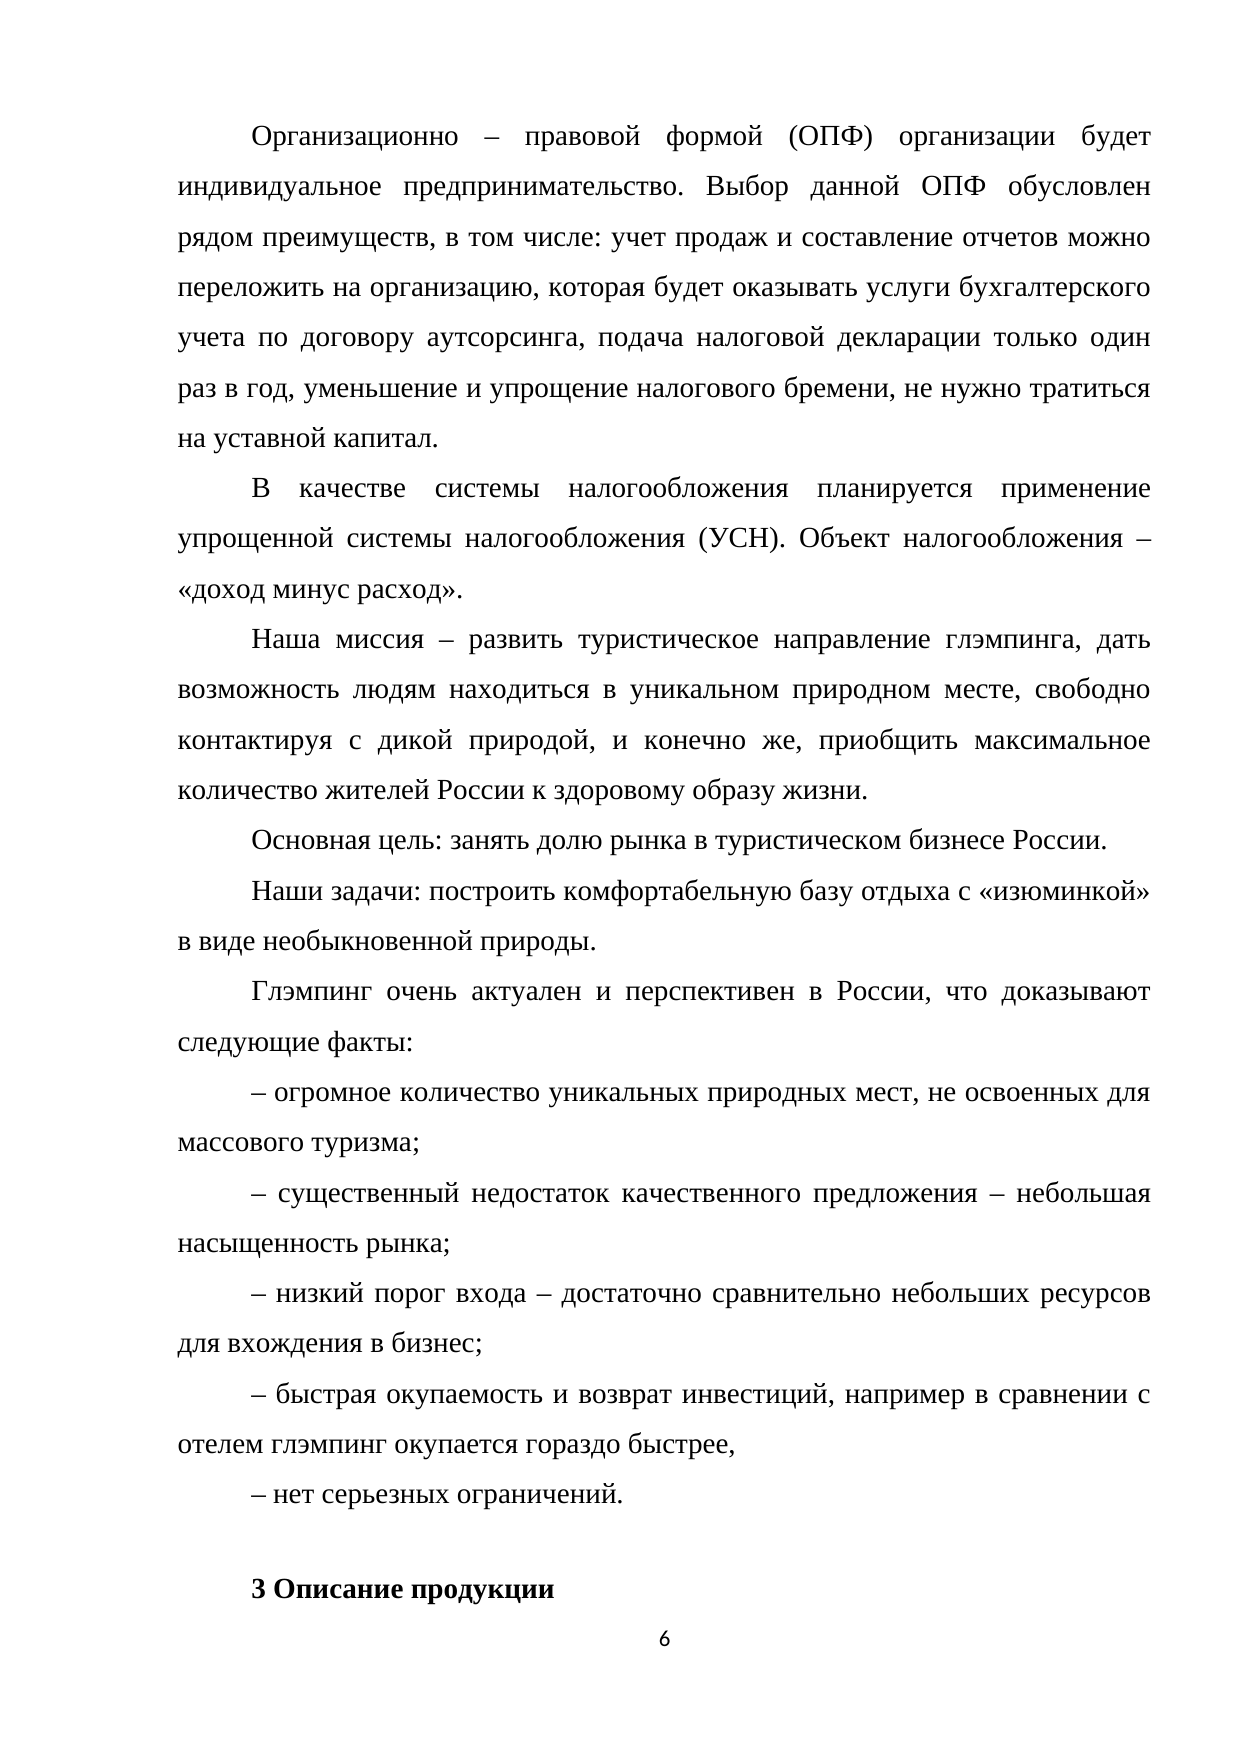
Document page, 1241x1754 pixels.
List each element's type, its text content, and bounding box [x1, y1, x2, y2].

text – огромное количество уникальных природных мест, не освоенных для массового туризма; [177, 1074, 1152, 1158]
text Организационно – правовой формой (ОПФ) организации будет индивидуальное предпринимательство. Выбор данной ОПФ обусловлен рядом преимуществ, в том числе: учет продаж и составление отчетов можно переложить на организацию, которая будет оказывать услуги бухгалтерского учета по договору аутсорсинга, подача налоговой декларации только один раз в год, уменьшение и упрощение налогового бремени, не нужно тратиться на уставной капитал. [177, 118, 1152, 453]
text 3 Описание продукции [177, 1572, 1152, 1605]
text В качестве системы налогообложения планируется применение упрощенной системы налогообложения (УСН). Объект налогообложения – «доход минус расход». [177, 470, 1152, 604]
text – быстрая окупаемость и возврат инвестиций, например в сравнении с отелем глэмпинг окупается гораздо быстрее, [177, 1376, 1152, 1460]
text Наши задачи: построить комфортабельную базу отдыха с «изюминкой» в виде необыкновенной природы. [177, 873, 1152, 957]
text Основная цель: занять долю рынка в туристическом бизнесе России. [177, 822, 1152, 856]
text – существенный недостаток качественного предложения – небольшая насыщенность рынка; [177, 1175, 1152, 1258]
text – нет серьезных ограничений. [177, 1477, 1152, 1510]
text Наша миссия – развить туристическое направление глэмпинга, дать возможность людям находиться в уникальном природном месте, свободно контактируя с дикой природой, и конечно же, приобщить максимальное количество жителей России к здоровому образу жизни. [177, 621, 1152, 806]
text – низкий порог входа – достаточно сравнительно небольших ресурсов для вхождения в бизнес; [177, 1275, 1152, 1359]
text Глэмпинг очень актуален и перспективен в России, что доказывают следующие факты: [177, 973, 1152, 1057]
